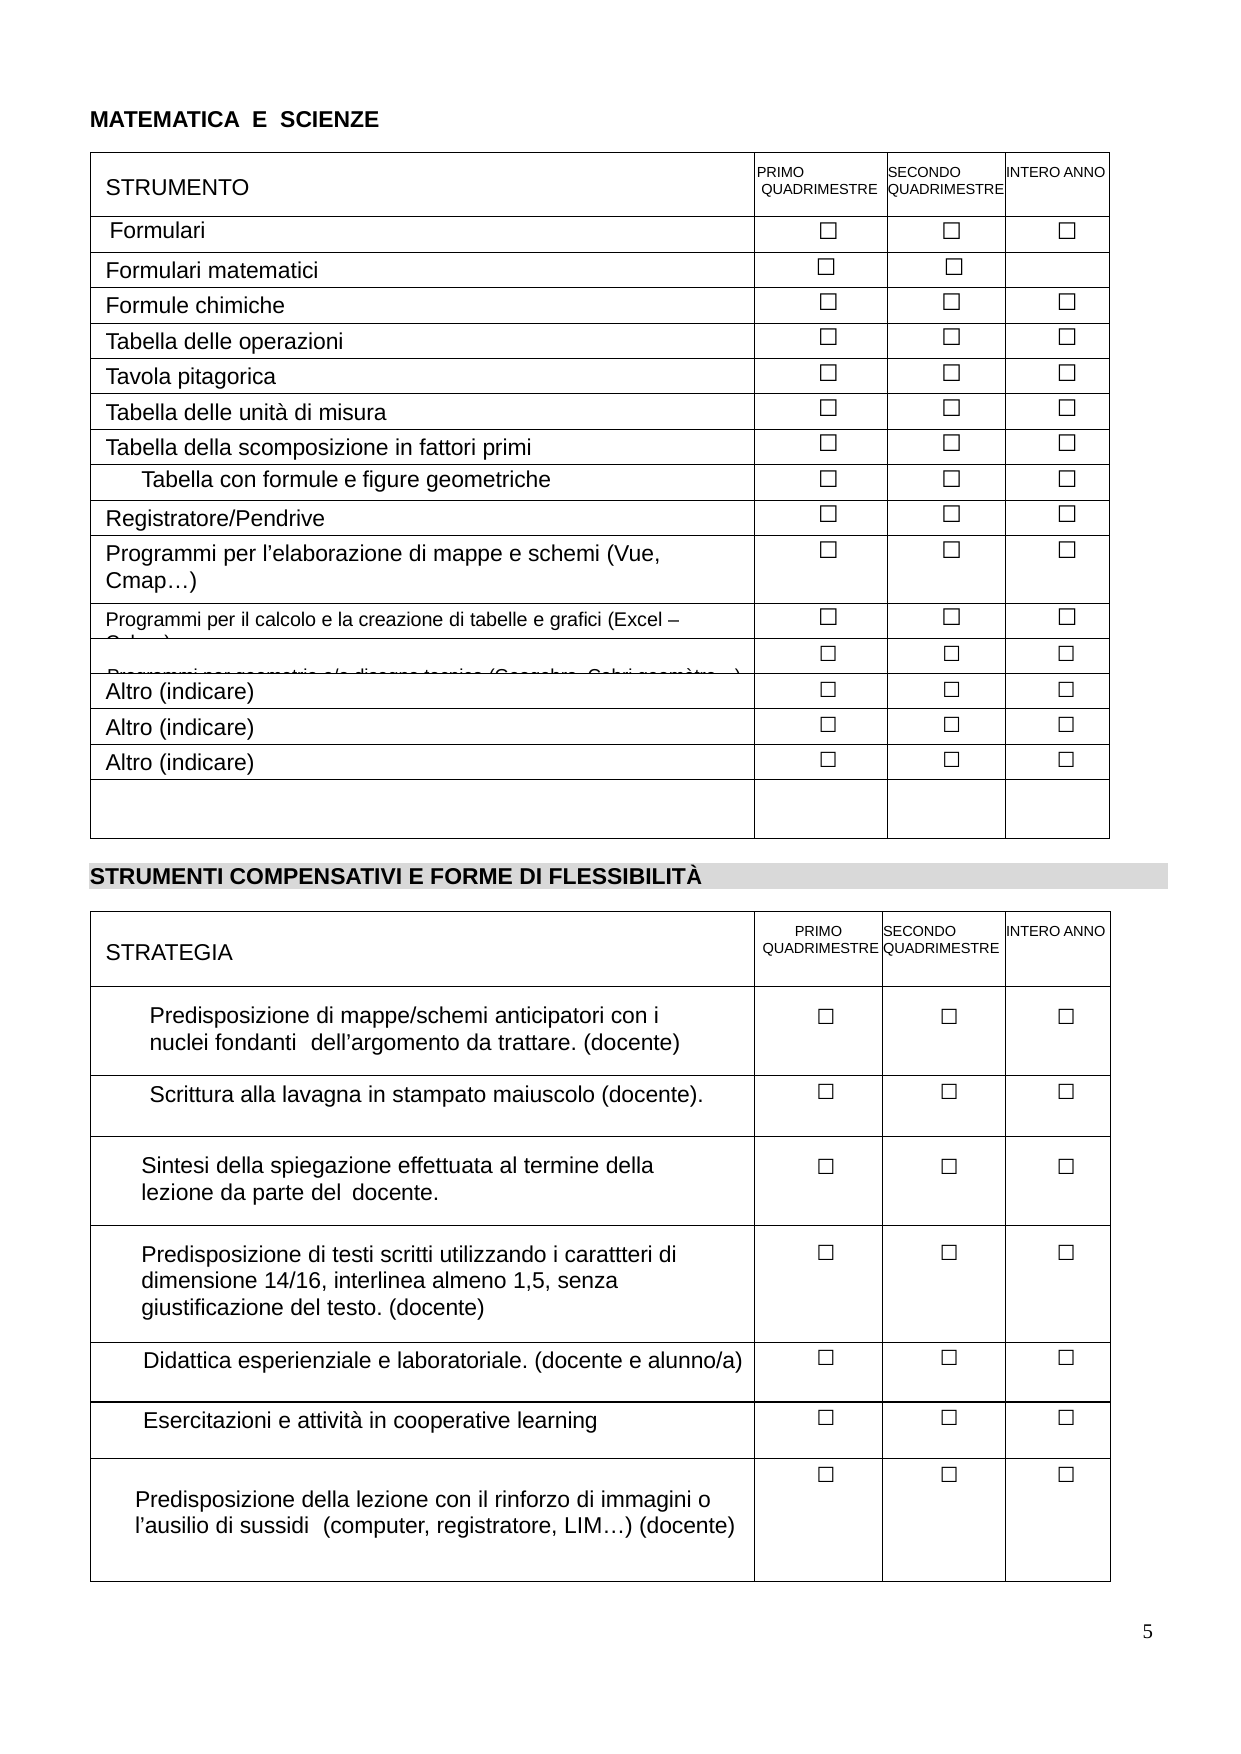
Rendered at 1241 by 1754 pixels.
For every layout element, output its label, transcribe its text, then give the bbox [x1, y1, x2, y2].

table_cell Scrittura alla lavagna in stampato maiuscolo (docente). [91, 1076, 754, 1136]
table_cell ☐ [1006, 987, 1110, 1075]
table_cell ☐ [1006, 217, 1109, 252]
table_cell Registratore/Pendrive Calcolatrice/calcolatrice parlante [91, 501, 754, 535]
table_cell ☐ [755, 536, 887, 603]
table_cell Altro (indicare) [91, 709, 754, 744]
table_cell ☐ [755, 253, 887, 287]
table_cell Altro (indicare) [91, 674, 754, 708]
table_cell ☐ [883, 1076, 1005, 1136]
table_cell ☐ [755, 217, 887, 252]
table_cell ☐ [1006, 430, 1109, 464]
table_cell ☐ [888, 501, 1005, 535]
table_cell Predisposizione della lezione con il rinforzo di immagini o l’ausilio di sussidi (computer, registratore, LIM…) (docente) [91, 1459, 754, 1581]
table_cell ☐ [1006, 536, 1109, 603]
table_cell ☐ [1006, 639, 1109, 673]
table_cell ☐ [883, 1343, 1005, 1401]
table_cell ☐ [1006, 465, 1109, 499]
table_cell ☐ [755, 501, 887, 535]
table_cell ☐ [755, 674, 887, 708]
table_cell ☐ [1006, 359, 1109, 393]
table_cell ☐ [883, 1403, 1005, 1458]
table_cell [1006, 780, 1109, 838]
table_cell ☐ [1006, 1226, 1110, 1342]
table_header INTERO ANNO [1006, 153, 1109, 216]
table_cell ☐ [1006, 324, 1109, 358]
table_cell ☐ [1006, 674, 1109, 708]
table_cell Esercitazioni e attività in cooperative learning [91, 1403, 754, 1458]
table_cell ☐ [1006, 1459, 1110, 1581]
table_cell ☐ [888, 324, 1005, 358]
table_cell Tavola pitagorica [91, 359, 754, 393]
table_header SECONDO QUADRIMESTRE [888, 153, 1005, 216]
table_cell [91, 780, 754, 838]
table_cell Formulari [91, 217, 754, 252]
table_cell ☐ [755, 1403, 882, 1458]
table_cell Tabella della scomposizione in fattori primi [91, 430, 754, 464]
table_cell ☐ [888, 217, 1005, 252]
table_cell ☐ [888, 465, 1005, 499]
table_cell ☐ [755, 604, 887, 638]
table_cell Formulari matematici ☐ [91, 253, 754, 287]
table_cell ☐ [883, 987, 1005, 1075]
table_cell ☐ [888, 288, 1005, 322]
table_cell [755, 780, 887, 838]
table_cell Tabella delle unità di misura [91, 394, 754, 429]
table_header STRUMENTO [91, 153, 754, 216]
table_cell ☐ [888, 359, 1005, 393]
table_cell ☐ [755, 1137, 882, 1224]
table_cell ☐ [1006, 394, 1109, 429]
table_cell [888, 780, 1005, 838]
table_cell ☐ [888, 674, 1005, 708]
text MATEMATICA E SCIENZE [89, 110, 1153, 131]
table_cell ☐ [755, 288, 887, 322]
table_header PRIMO QUADRIMESTRE [755, 153, 887, 216]
table_cell Sintesi della spiegazione effettuata al termine della lezione da parte del docente. [91, 1137, 754, 1224]
table_cell Tabella con formule e figure geometriche [91, 465, 754, 499]
table_cell ☐ [755, 430, 887, 464]
table_cell ☐ [755, 639, 887, 673]
table_cell ☐ [755, 465, 887, 499]
table_cell ☐ [1006, 1403, 1110, 1458]
table_cell ☐ [755, 745, 887, 779]
table_cell ☐ [1006, 1137, 1110, 1224]
table_cell ☐ [755, 1459, 882, 1581]
table_cell ☐ [888, 394, 1005, 429]
text STRUMENTI COMPENSATIVI E FORME DI FLESSIBILITÀ [89, 863, 1168, 889]
table_cell Tabella delle operazioni [91, 324, 754, 358]
table_cell Programmi per il calcolo e la creazione di tabelle e grafici (Excel – Calc…) [91, 604, 754, 638]
table_cell Predisposizione di testi scritti utilizzando i carattteri di dimensione 14/16, interlinea almeno 1,5, senza giustificazione del testo. (docente) [91, 1226, 754, 1342]
table_header STRATEGIA [91, 912, 754, 986]
table_cell ☐ [1006, 709, 1109, 744]
table_cell Formule chimiche [91, 288, 754, 322]
table_cell ☐ [755, 987, 882, 1075]
table_cell ☐ [883, 1459, 1005, 1581]
table_header SECONDO QUADRIMESTRE [883, 912, 1005, 986]
table_cell ☐ [888, 709, 1005, 744]
table_cell ☐ [755, 1076, 882, 1136]
table_cell ☐ [755, 709, 887, 744]
table_header PRIMO QUADRIMESTRE [755, 912, 882, 986]
table_cell ☐ [755, 324, 887, 358]
table_cell [1006, 253, 1109, 287]
table_cell ☐ [1006, 1343, 1110, 1401]
table_cell Programmi per geometria e/o disegno tecnico (Geogebra, Cabri geomètre…) [91, 639, 754, 673]
table_cell Didattica esperienziale e laboratoriale. (docente e alunno/a) [91, 1343, 754, 1401]
table_cell Programmi per l’elaborazione di mappe e schemi (Vue, Cmap…) [91, 536, 754, 603]
table_cell ☐ [888, 253, 1005, 287]
table_cell ☐ [1006, 604, 1109, 638]
table_cell ☐ [1006, 745, 1109, 779]
table_cell ☐ [1006, 1076, 1110, 1136]
table_cell ☐ [755, 1343, 882, 1401]
table_cell ☐ [883, 1226, 1005, 1342]
table_cell ☐ [888, 604, 1005, 638]
table_cell ☐ [755, 1226, 882, 1342]
table_cell ☐ [1006, 501, 1109, 535]
table_cell ☐ [755, 394, 887, 429]
table_header INTERO ANNO [1006, 912, 1110, 986]
table_cell ☐ [888, 745, 1005, 779]
table_cell ☐ [883, 1137, 1005, 1224]
table_cell ☐ [888, 430, 1005, 464]
table_cell Predisposizione di mappe/schemi anticipatori con i nuclei fondanti dell’argomento da trattare. (docente) [91, 987, 754, 1075]
table_cell ☐ [1006, 288, 1109, 322]
table_cell ☐ [888, 639, 1005, 673]
table_cell Altro (indicare) [91, 745, 754, 779]
table_cell ☐ [888, 536, 1005, 603]
table_cell ☐ [755, 359, 887, 393]
